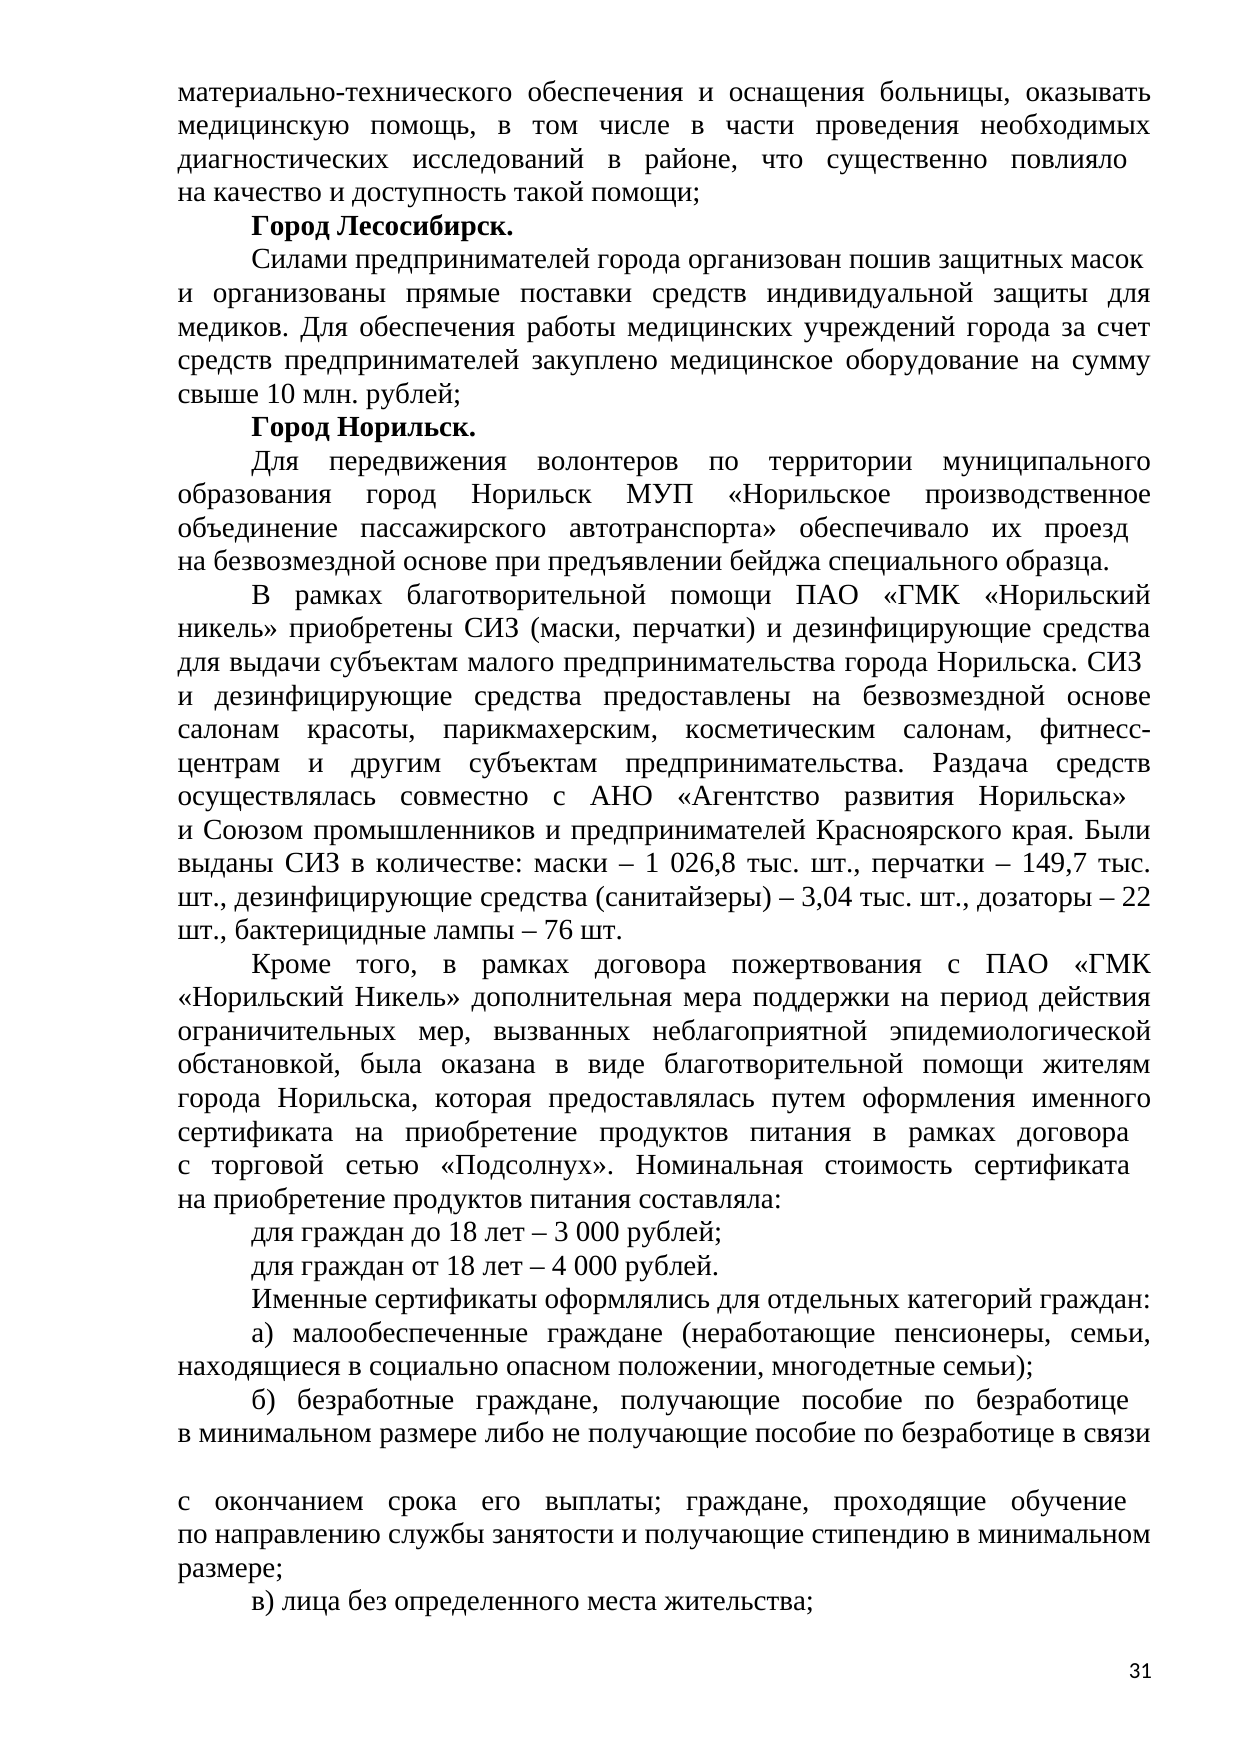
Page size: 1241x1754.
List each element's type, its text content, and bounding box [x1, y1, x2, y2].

text Для передвижения волонтеров по территории муниципального образования город Норильск МУП «Норильское производственное объединение пассажирского автотранспорта» обеспечивало их проезд на безвозмездной основе при предъявлении бейджа специального образца. [177, 443, 1152, 577]
text Именные сертификаты оформлялись для отдельных категорий граждан: [177, 1281, 1152, 1315]
text для граждан до 18 лет – 3 000 рублей; [177, 1214, 1152, 1248]
text В рамках благотворительной помощи ПАО «ГМК «Норильский никель» приобретены СИЗ (маски, перчатки) и дезинфицирующие средства для выдачи субъектам малого предпринимательства города Норильска. СИЗ и дезинфицирующие средства предоставлены на безвозмездной основе салонам красоты, парикмахерским, косметическим салонам, фитнесс-центрам и другим субъектам предпринимательства. Раздача средств осуществлялась совместно с АНО «Агентство развития Норильска» и Союзом промышленников и предпринимателей Красноярского края. Были выданы СИЗ в количестве: маски – 1 026,8 тыс. шт., перчатки – 149,7 тыс. шт., дезинфицирующие средства (санитайзеры) – 3,04 тыс. шт., дозаторы – 22 шт., бактерицидные лампы – 76 шт. [177, 577, 1152, 946]
text б) безработные граждане, получающие пособие по безработице в минимальном размере либо не получающие пособие по безработице в связи с окончанием срока его выплаты; граждане, проходящие обучение по направлению службы занятости и получающие стипендию в минимальном размере; [177, 1382, 1152, 1583]
text для граждан от 18 лет – 4 000 рублей. [177, 1248, 1152, 1281]
text Город Норильск. [177, 409, 1152, 443]
text Кроме того, в рамках договора пожертвования с ПАО «ГМК «Норильский Никель» дополнительная мера поддержки на период действия ограничительных мер, вызванных неблагоприятной эпидемиологической обстановкой, была оказана в виде благотворительной помощи жителям города Норильска, которая предоставлялась путем оформления именного сертификата на приобретение продуктов питания в рамках договора с торговой сетью «Подсолнух». Номинальная стоимость сертификата на приобретение продуктов питания составляла: [177, 946, 1152, 1214]
text Силами предпринимателей города организован пошив защитных масок и организованы прямые поставки средств индивидуальной защиты для медиков. Для обеспечения работы медицинских учреждений города за счет средств предпринимателей закуплено медицинское оборудование на сумму свыше 10 млн. рублей; [177, 242, 1152, 409]
text в) лица без определенного места жительства; [177, 1583, 1152, 1617]
text Город Лесосибирск. [177, 208, 1152, 242]
text а) малообеспеченные граждане (неработающие пенсионеры, семьи, находящиеся в социально опасном положении, многодетные семьи); [177, 1315, 1152, 1382]
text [177, 74, 1152, 208]
